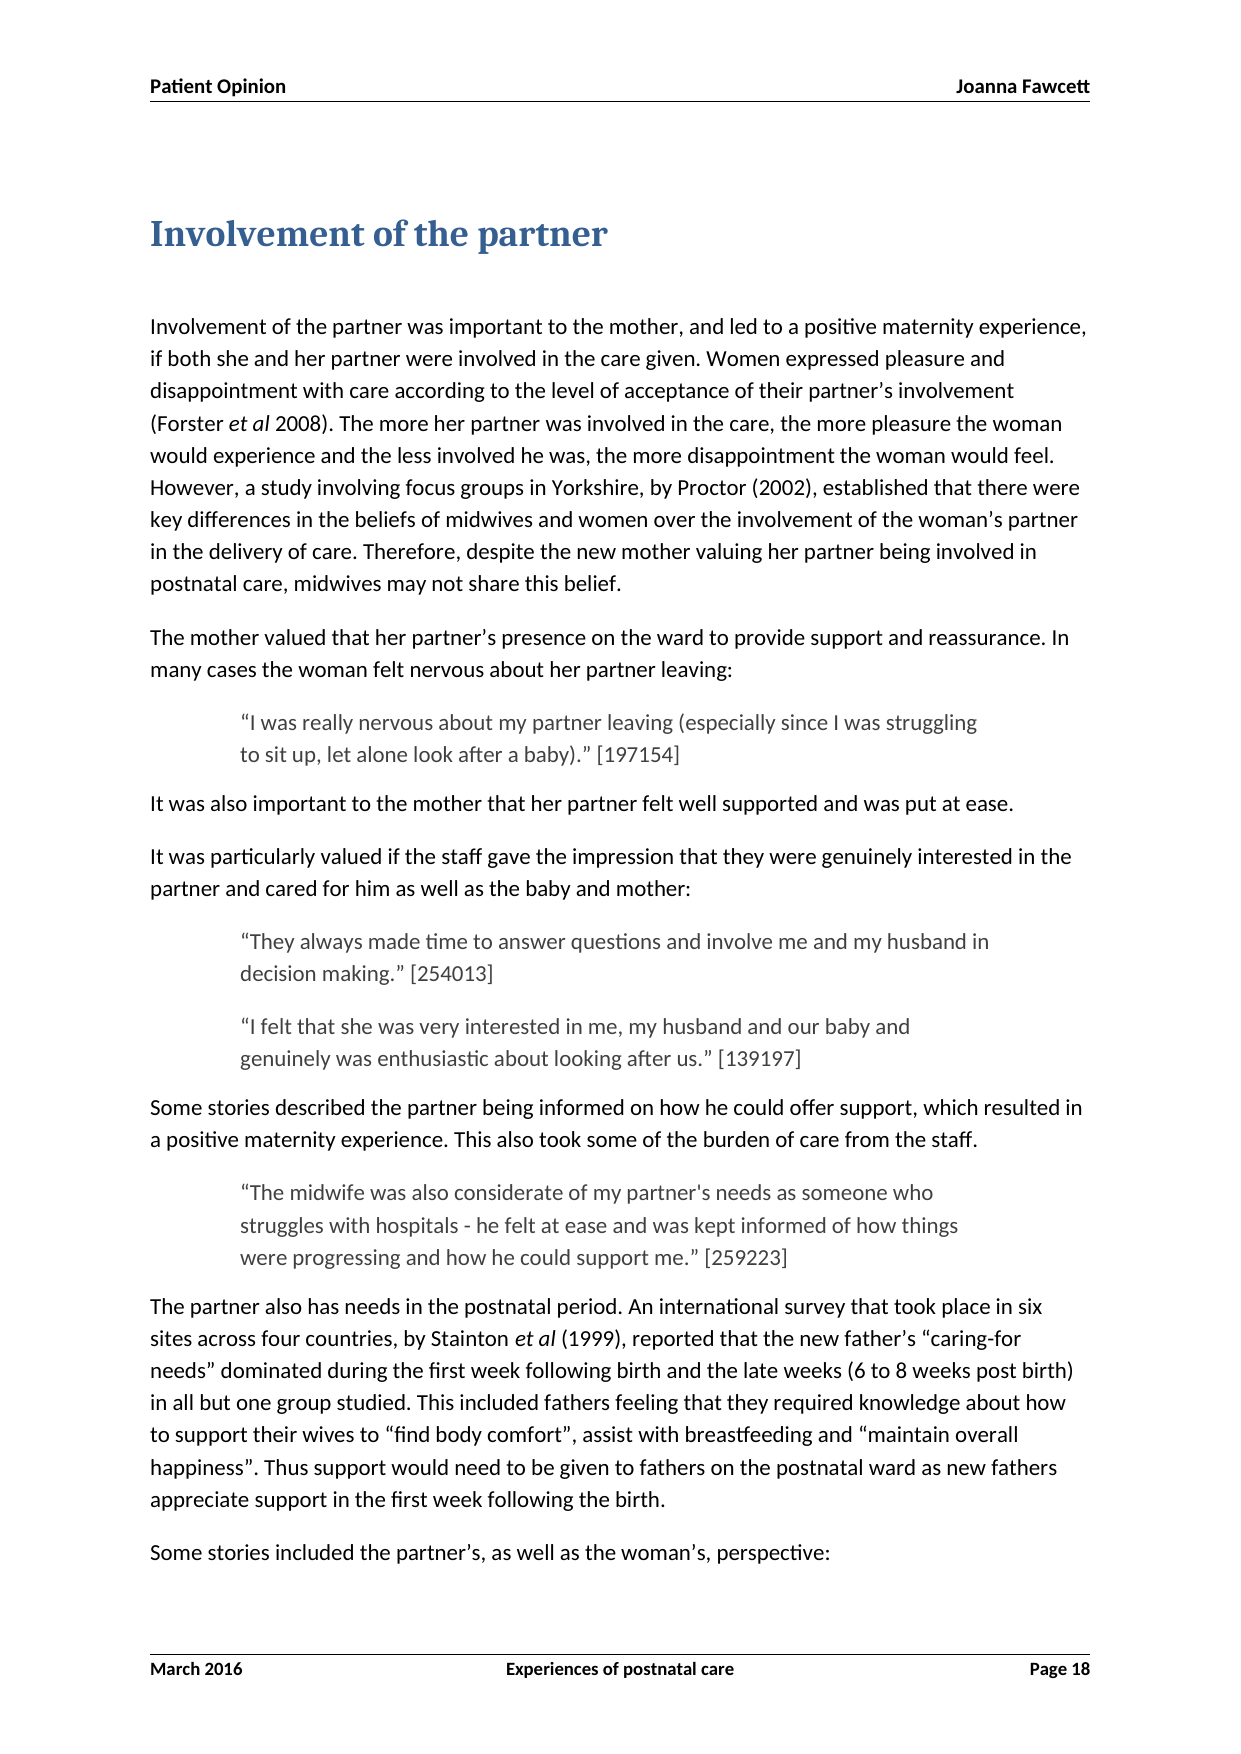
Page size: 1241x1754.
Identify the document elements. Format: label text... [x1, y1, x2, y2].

text “The midwife was also considerate of my partner's needs as someone who struggles with hospitals - he felt at ease and was kept informed of how things were progressing and how he could support me.” [259223] [240, 1178, 1000, 1271]
text Some stories included the partner’s, as well as the woman’s, perspective: [150, 1538, 1090, 1566]
text Involvement of the partner was important to the mother, and led to a positive maternity experience, if both she and her partner were involved in the care given. Women expressed pleasure and disappointment with care according to the level of acceptance of their partner’s involvement (Forster et al 2008). The more her partner was involved in the care, the more pleasure the woman would experience and the less involved he was, the more disappointment the woman would feel. However, a study involving focus groups in Yorkshire, by Proctor (2002), established that there were key differences in the beliefs of midwives and women over the involvement of the woman’s partner in the delivery of care. Therefore, despite the new mother valuing her partner being involved in postnatal care, midwives may not share this belief. [150, 312, 1090, 598]
text It was also important to the mother that her partner felt well supported and was put at ease. [150, 789, 1090, 817]
text “I was really nervous about my partner leaving (especially since I was struggling to sit up, let alone look after a baby).” [197154] [240, 708, 1000, 768]
subtitle Involvement of the partner [150, 212, 1090, 256]
text Some stories described the partner being informed on how he could offer support, which resulted in a positive maternity experience. This also took some of the burden of care from the staff. [150, 1093, 1090, 1153]
text The partner also has needs in the postnatal period. An international survey that took place in six sites across four countries, by Stainton et al (1999), reported that the new father’s “caring-for needs” dominated during the first week following birth and the late weeks (6 to 8 weeks post birth) in all but one group studied. This included fathers feeling that they required knowledge about how to support their wives to “find body comfort”, assist with breastfeeding and “maintain overall happiness”. Thus support would need to be given to fathers on the postnatal ward as new fathers appreciate support in the first week following the birth. [150, 1292, 1090, 1513]
text “I felt that she was very interested in me, my husband and our baby and genuinely was enthusiastic about looking after us.” [139197] [240, 1012, 1000, 1072]
text It was particularly valued if the staff gave the impression that they were genuinely interested in the partner and cared for him as well as the baby and mother: [150, 842, 1090, 902]
text “They always made time to answer questions and involve me and my husband in decision making.” [254013] [240, 927, 1000, 987]
text The mother valued that her partner’s presence on the ward to provide support and reassurance. In many cases the woman felt nervous about her partner leaving: [150, 623, 1090, 683]
